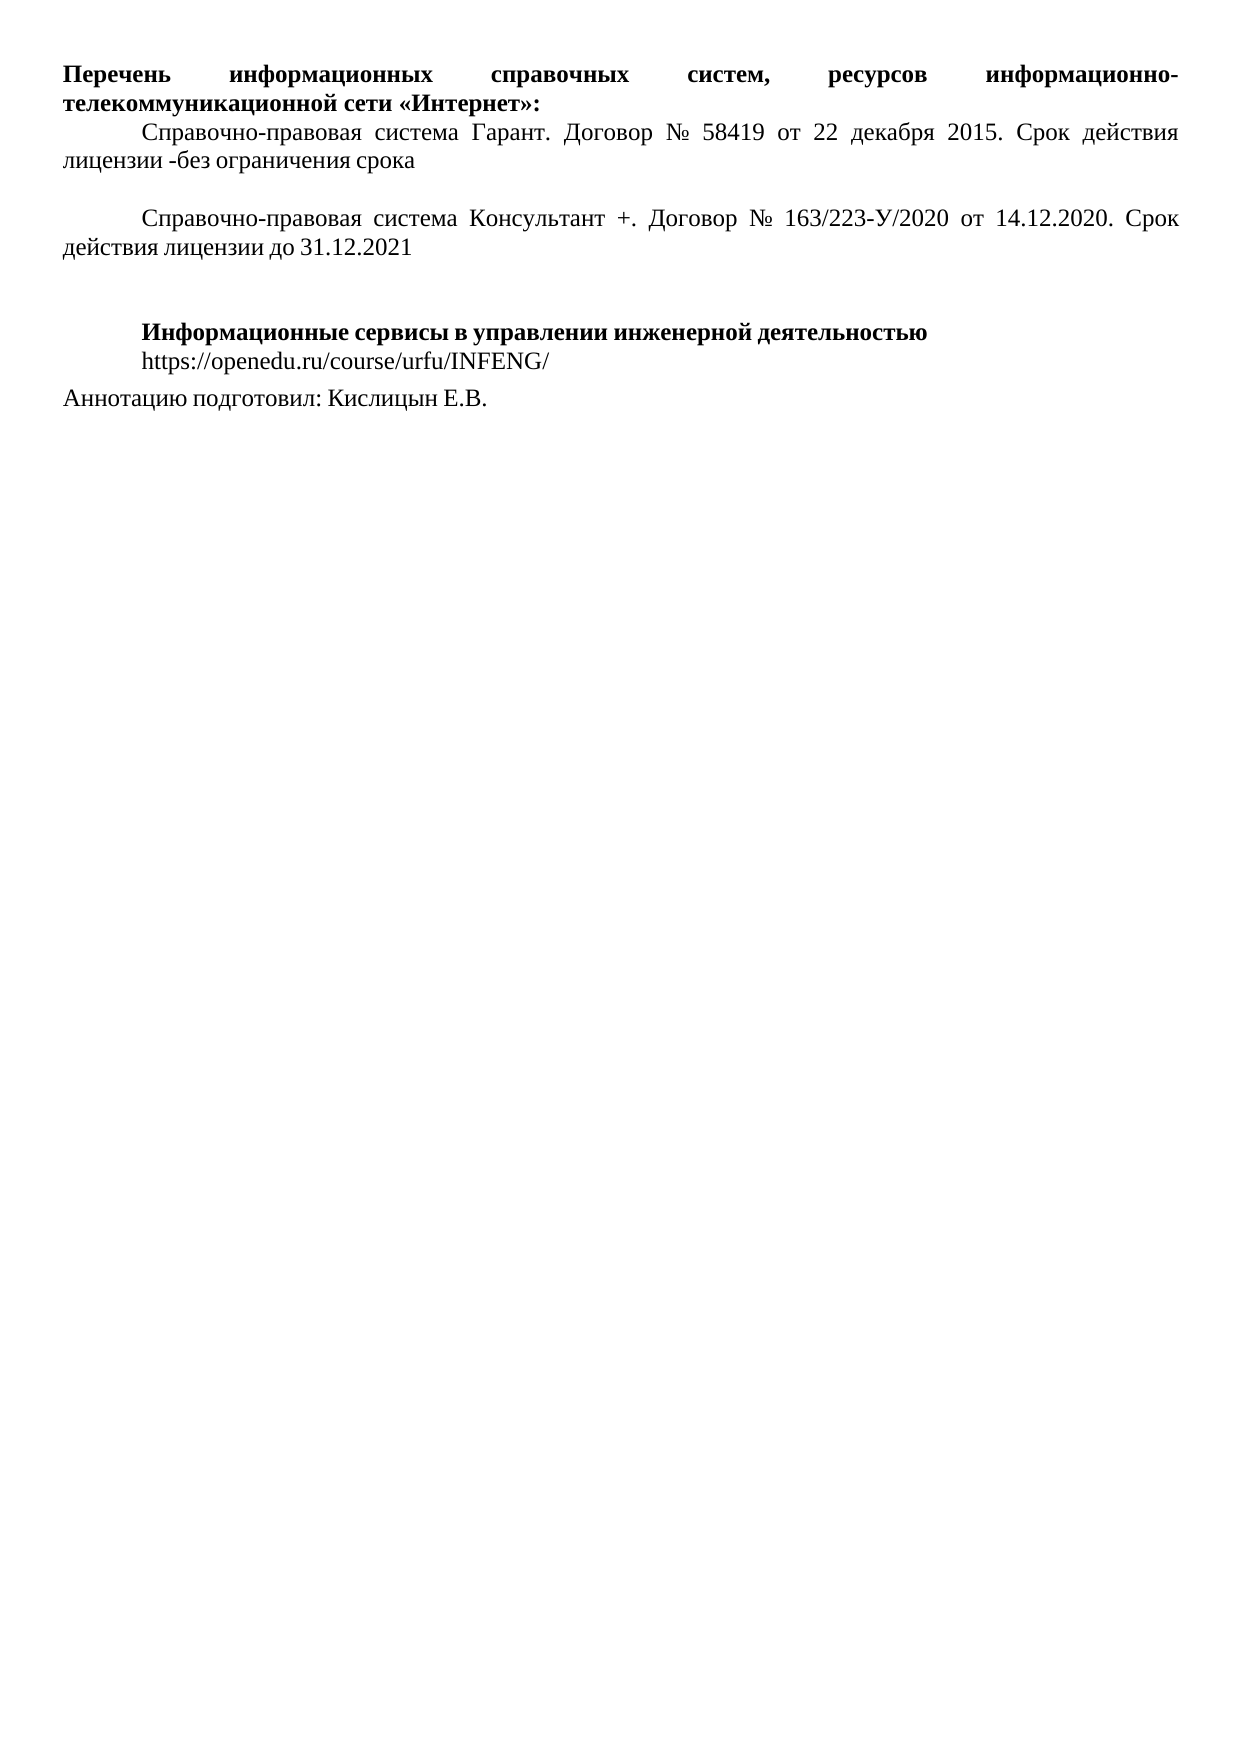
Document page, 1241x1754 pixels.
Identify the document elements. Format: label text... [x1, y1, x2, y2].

table_cell Аннотацию подготовил: Кислицын Е.В. [59, 375, 1183, 419]
table_cell Справочно-правовая система Консультант +. Договор № 163/223-У/2020 от 14.12.2020. Срок действия лицензии до 31.12.2021 [59, 203, 1183, 317]
table_header Перечень информационных справочных систем, ресурсов информационно- телекоммуникационной сети «Интернет»: [59, 59, 1183, 117]
table_cell Информационные сервисы в управлении инженерной деятельностью https://openedu.ru/course/urfu/INFENG/ [59, 317, 1183, 375]
table_cell Справочно-правовая система Гарант. Договор № 58419 от 22 декабря 2015. Срок действия лицензии -без ограничения срока [59, 117, 1183, 203]
